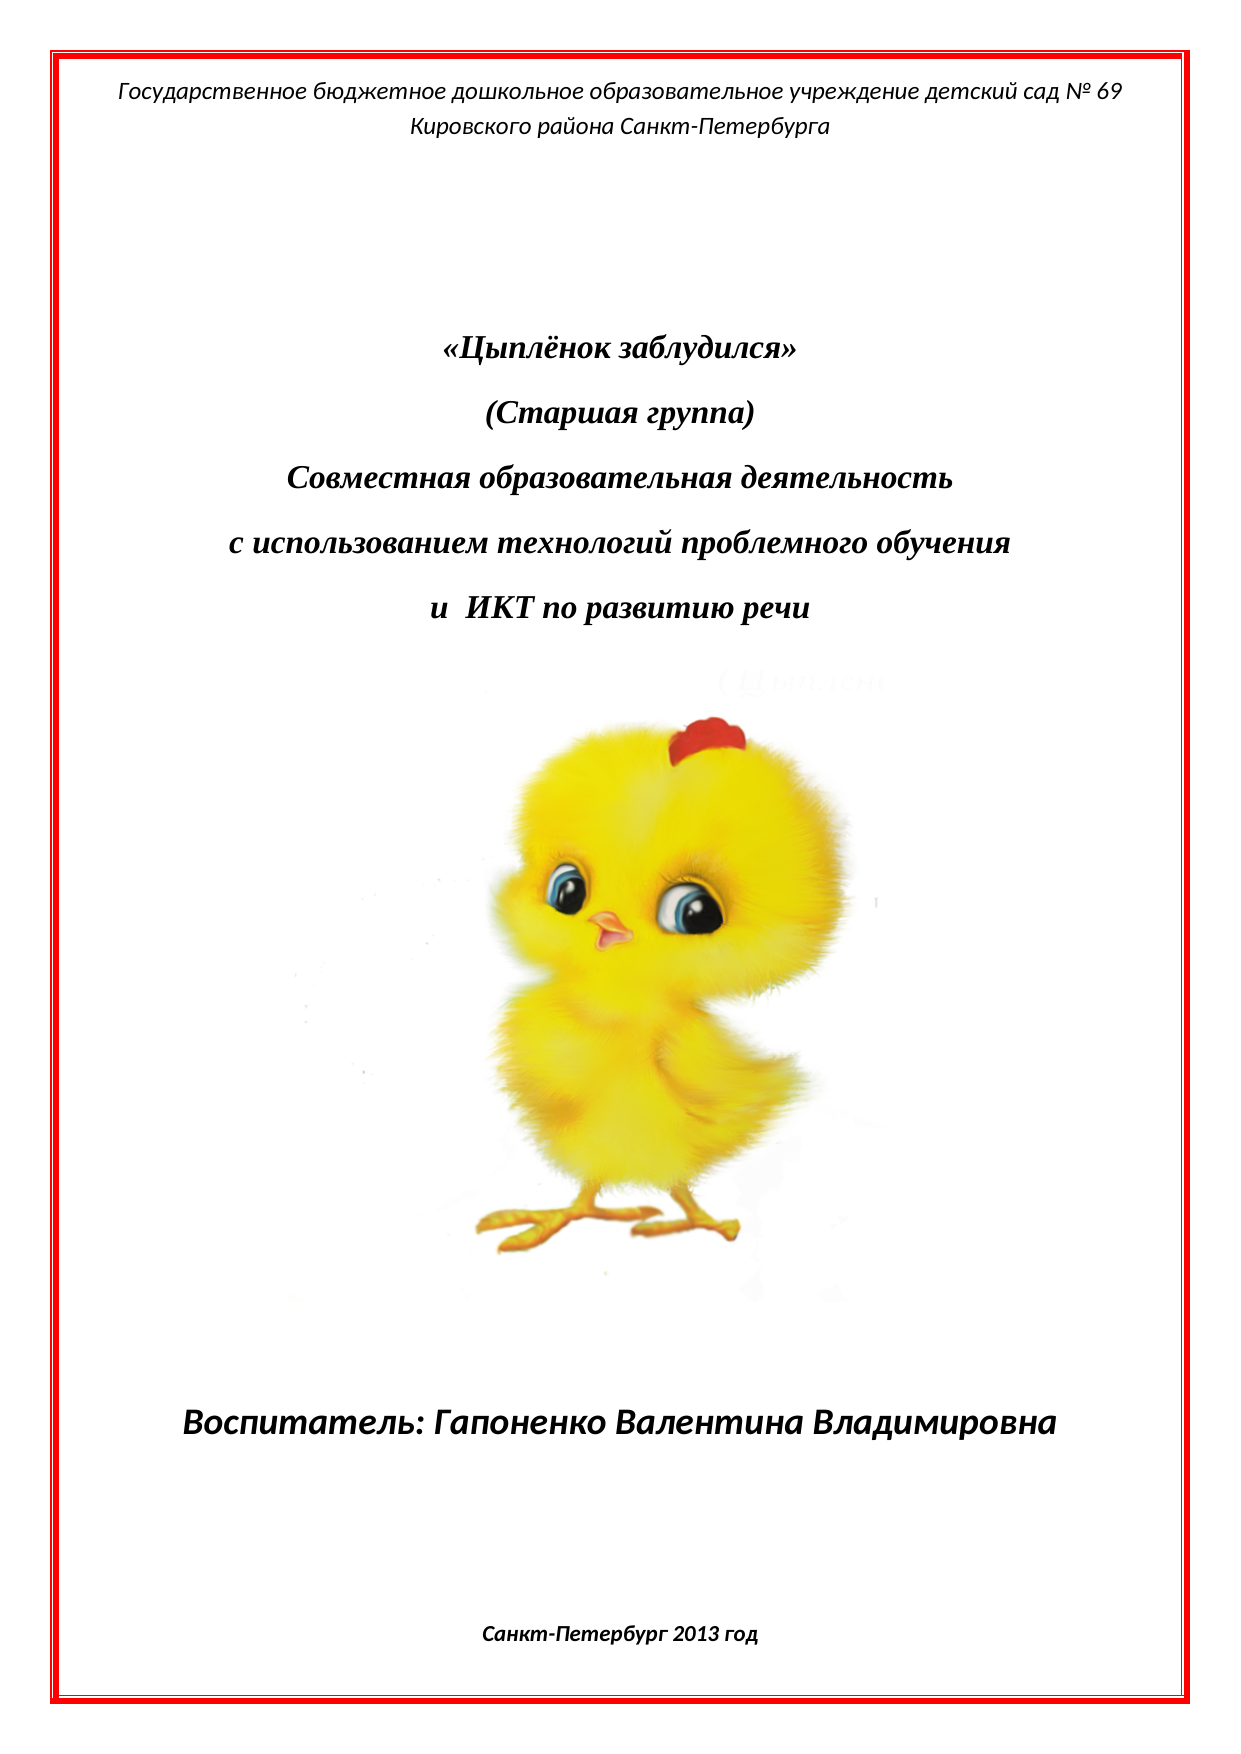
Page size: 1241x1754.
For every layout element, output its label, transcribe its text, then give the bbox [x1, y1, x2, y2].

text Санкт-Петербург 2013 год [75, 1619, 1165, 1647]
text Совместная образовательная деятельность [75, 457, 1165, 496]
text и ИКТ по развитию речи [75, 587, 1165, 626]
text (Старшая группа) [75, 393, 1165, 431]
text с использованием технологий проблемного обучения [75, 522, 1165, 561]
text Государственное бюджетное дошкольное образовательное учреждение детский сад № 69 Кировского района Санкт-Петербурга [75, 75, 1165, 141]
picture [288, 652, 953, 1317]
text Воспитатель: Гапоненко Валентина Владимировна [75, 1398, 1165, 1444]
text «Цыплёнок заблудился» [75, 328, 1165, 366]
